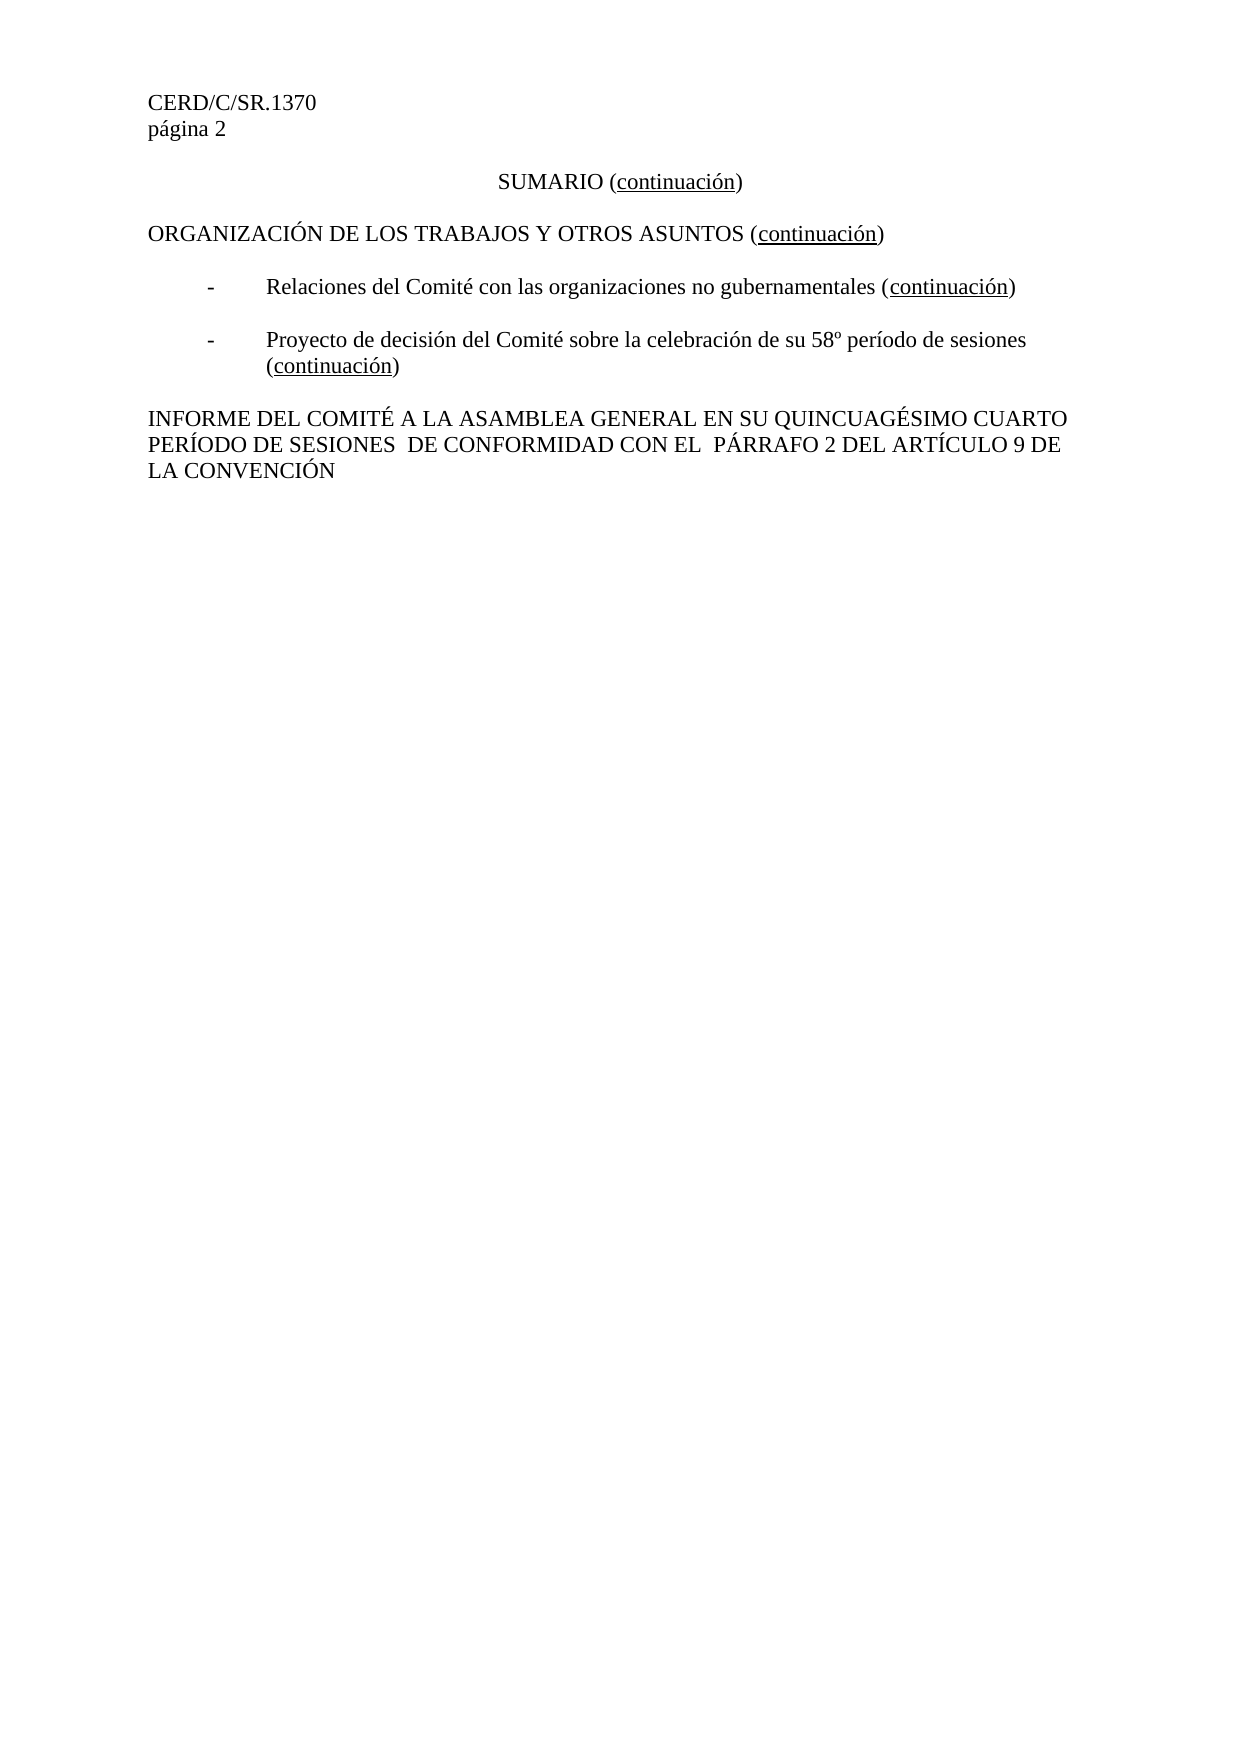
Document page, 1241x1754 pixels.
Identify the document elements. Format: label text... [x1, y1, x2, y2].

text INFORME DEL COMITÉ A LA ASAMBLEA GENERAL EN SU QUINCUAGÉSIMO CUARTO PERÍODO DE SESIONES DE CONFORMIDAD CON EL PÁRRAFO 2 DEL ARTÍCULO 9 DE LA CONVENCIÓN [148, 405, 1092, 484]
text - Proyecto de decisión del Comité sobre la celebración de su 58º período de sesiones (continuación) [207, 326, 1092, 378]
text ORGANIZACIÓN DE LOS TRABAJOS Y OTROS ASUNTOS (continuación) [148, 220, 1092, 247]
text SUMARIO (continuación) [148, 168, 1092, 194]
text - Relaciones del Comité con las organizaciones no gubernamentales (continuación) [207, 273, 1092, 299]
